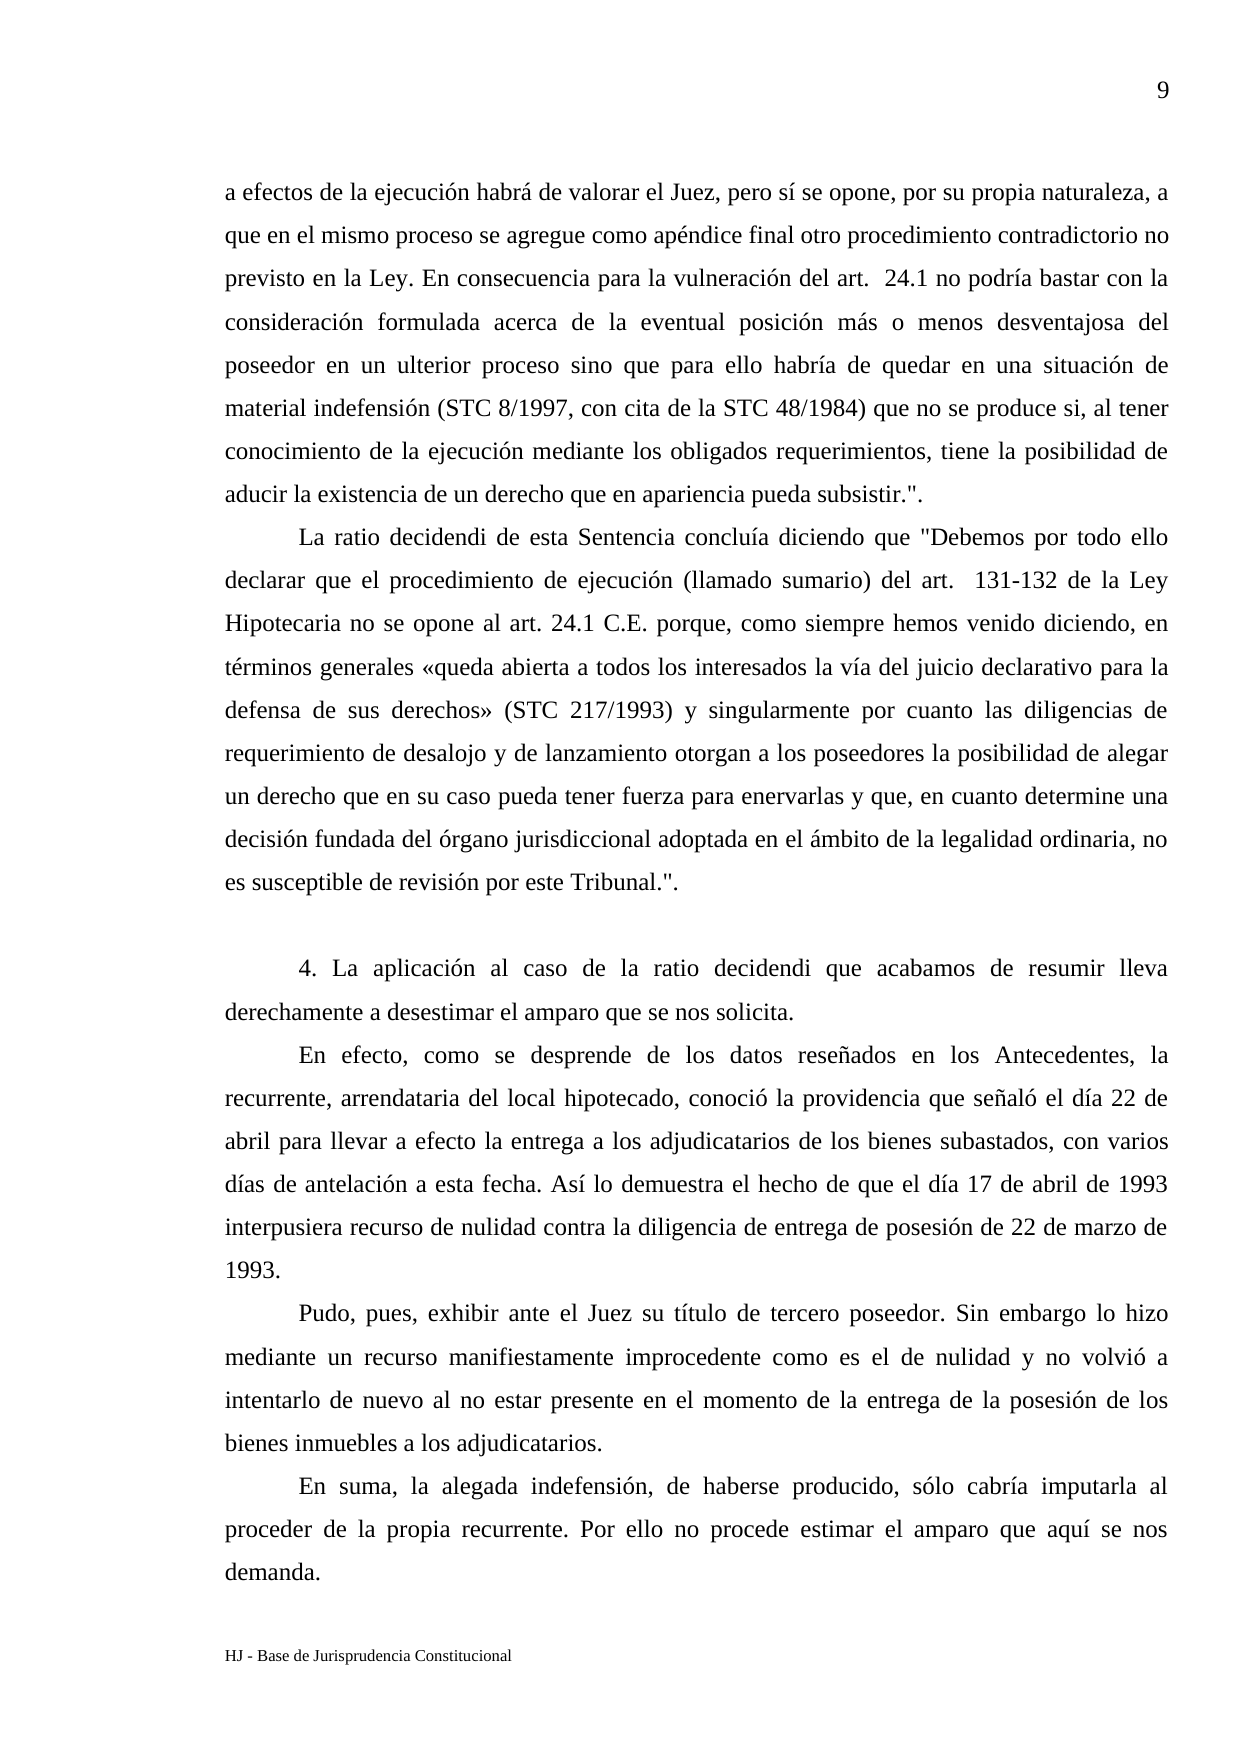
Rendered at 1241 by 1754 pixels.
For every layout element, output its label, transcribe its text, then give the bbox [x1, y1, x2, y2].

text En suma, la alegada indefensión, de haberse producido, sólo cabría imputarla al proceder de la propia recurrente. Por ello no procede estimar el amparo que aquí se nos demanda. [224, 1471, 1169, 1586]
text En efecto, como se desprende de los datos reseñados en los Antecedentes, la recurrente, arrendataria del local hipotecado, conoció la providencia que señaló el día 22 de abril para llevar a efecto la entrega a los adjudicatarios de los bienes subastados, con varios días de antelación a esta fecha. Así lo demuestra el hecho de que el día 17 de abril de 1993 interpusiera recurso de nulidad contra la diligencia de entrega de posesión de 22 de marzo de 1993. [224, 1040, 1169, 1284]
text 4. La aplicación al caso de la ratio decidendi que acabamos de resumir lleva derechamente a desestimar el amparo que se nos solicita. [224, 953, 1169, 1025]
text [224, 177, 1169, 508]
text Pudo, pues, exhibir ante el Juez su título de tercero poseedor. Sin embargo lo hizo mediante un recurso manifiestamente improcedente como es el de nulidad y no volvió a intentarlo de nuevo al no estar presente en el momento de la entrega de la posesión de los bienes inmuebles a los adjudicatarios. [224, 1298, 1169, 1457]
text La ratio decidendi de esta Sentencia concluía diciendo que "Debemos por todo ello declarar que el procedimiento de ejecución (llamado sumario) del art. 131-132 de la Ley Hipotecaria no se opone al art. 24.1 C.E. porque, como siempre hemos venido diciendo, en términos generales «queda abierta a todos los interesados la vía del juicio declarativo para la defensa de sus derechos» (STC 217/1993) y singularmente por cuanto las diligencias de requerimiento de desalojo y de lanzamiento otorgan a los poseedores la posibilidad de alegar un derecho que en su caso pueda tener fuerza para enervarlas y que, en cuanto determine una decisión fundada del órgano jurisdiccional adoptada en el ámbito de la legalidad ordinaria, no es susceptible de revisión por este Tribunal.". [224, 522, 1169, 896]
